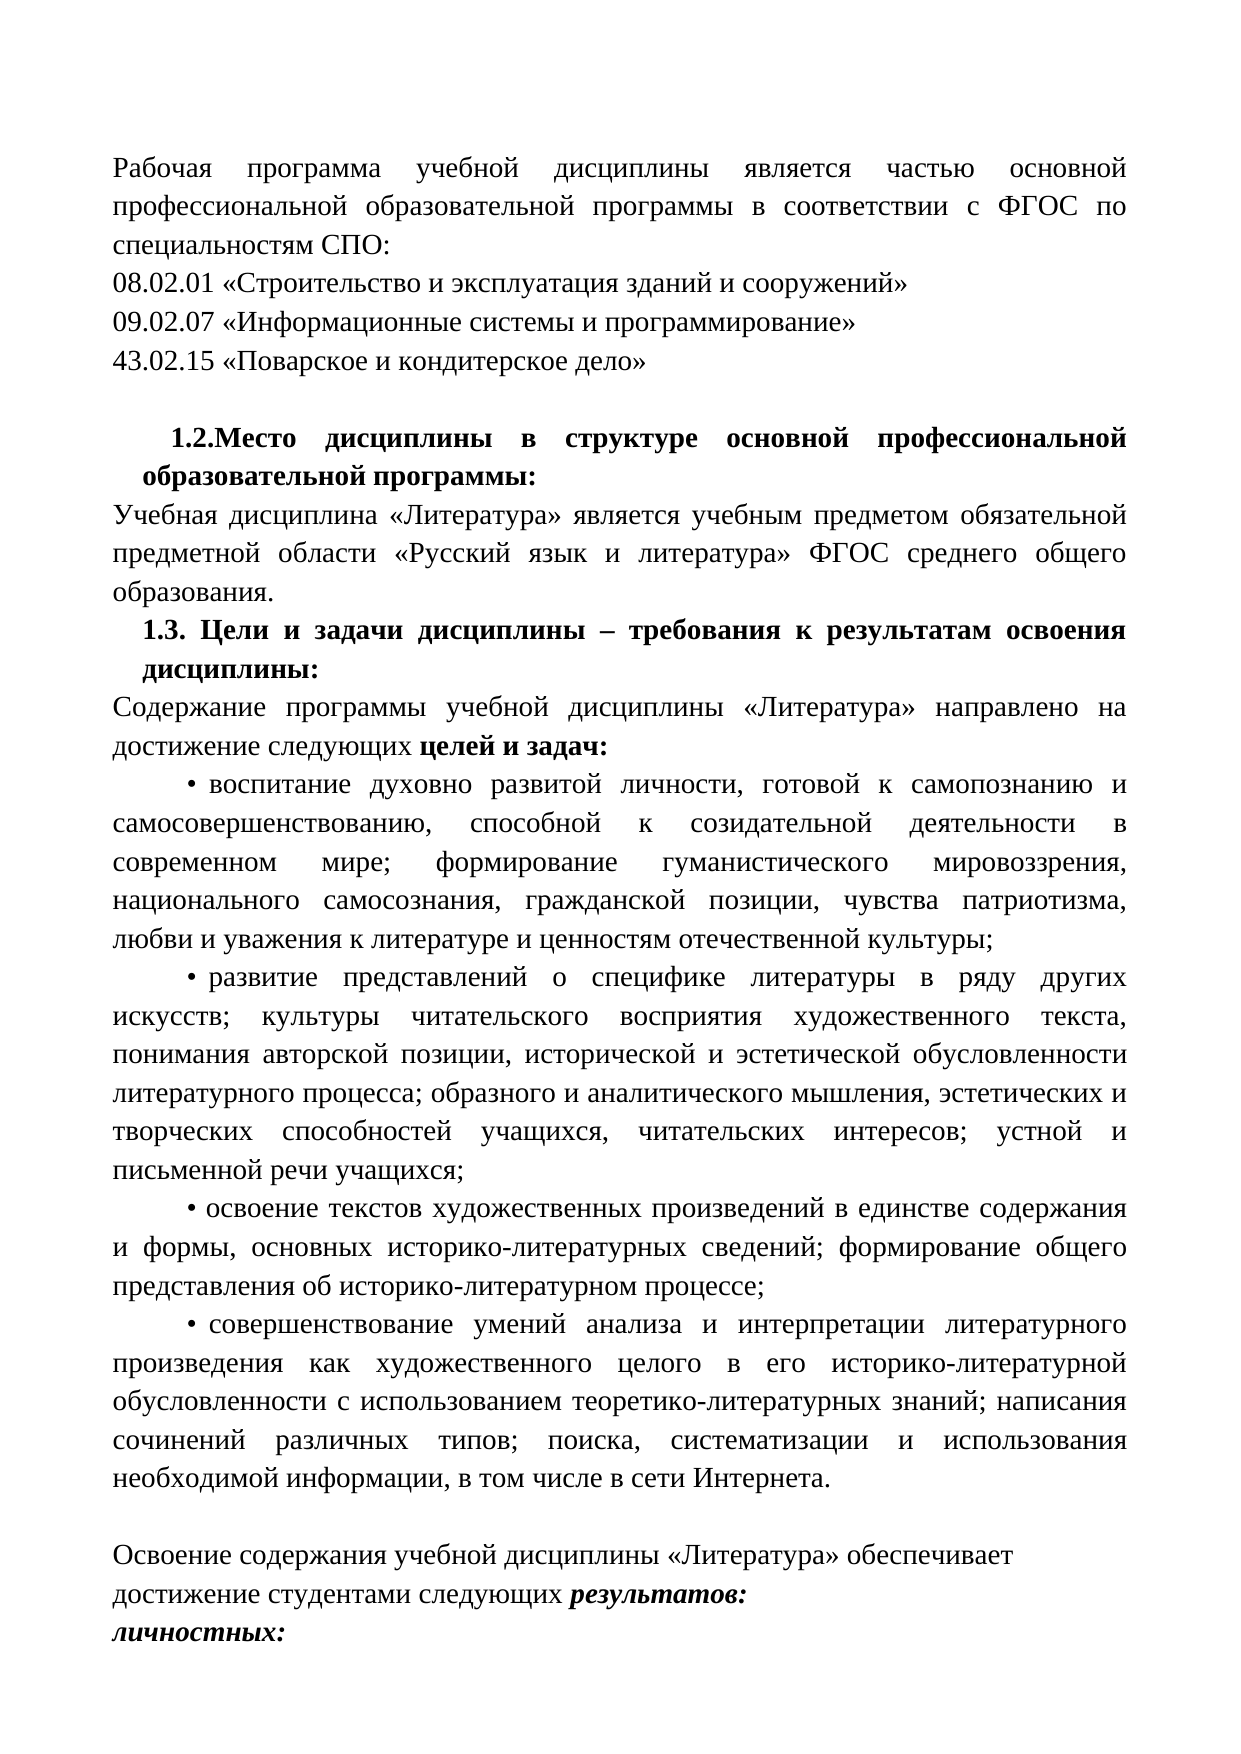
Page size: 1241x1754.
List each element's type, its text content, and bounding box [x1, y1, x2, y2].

list воспитание духовно развитой личности, готовой к самопознанию и самосовершенствованию, способной к созидательной деятельности в современном мире; формирование гуманистического мировоззрения, национального самосознания, гражданской позиции, чувства патриотизма, любви и уважения к литературе и ценностям отечественной культуры; [112, 767, 1128, 954]
text Освоение содержания учебной дисциплины «Литература» обеспечивает достижение студентами следующих результатов: [112, 1537, 1128, 1609]
text 09.02.07 «Информационные системы и программирование» [112, 304, 1128, 338]
text 1.2.Место дисциплины в структуре основной профессиональной образовательной программы: [142, 420, 1128, 492]
list освоение текстов художественных произведений в единстве содержания и формы, основных историко-литературных сведений; формирование общего представления об историко-литературном процессе; [112, 1191, 1128, 1301]
text Учебная дисциплина «Литература» является учебным предметом обязательной предметной области «Русский язык и литература» ФГОС среднего общего образования. [112, 497, 1128, 607]
text 43.02.15 «Поварское и кондитерское дело» [112, 343, 1128, 376]
list развитие представлений о специфике литературы в ряду других искусств; культуры читательского восприятия художественного текста, понимания авторской позиции, исторической и эстетической обусловленности литературного процесса; образного и аналитического мышления, эстетических и творческих способностей учащихся, читательских интересов; устной и письменной речи учащихся; [112, 959, 1128, 1186]
text Рабочая программа учебной дисциплины является частью основной профессиональной образовательной программы в соответствии с ФГОС по специальностям СПО: [112, 150, 1128, 261]
text личностных: [112, 1614, 1128, 1648]
text Содержание программы учебной дисциплины «Литература» направлено на достижение следующих целей и задач: [112, 689, 1128, 762]
text 1.3. Цели и задачи дисциплины – требования к результатам освоения дисциплины: [142, 612, 1128, 684]
list совершенствование умений анализа и интерпретации литературного произведения как художественного целого в его историко-литературной обусловленности с использованием теоретико-литературных знаний; написания сочинений различных типов; поиска, систематизации и использования необходимой информации, в том числе в сети Интернета. [112, 1306, 1128, 1494]
text 08.02.01 «Строительство и эксплуатация зданий и сооружений» [112, 266, 1128, 299]
